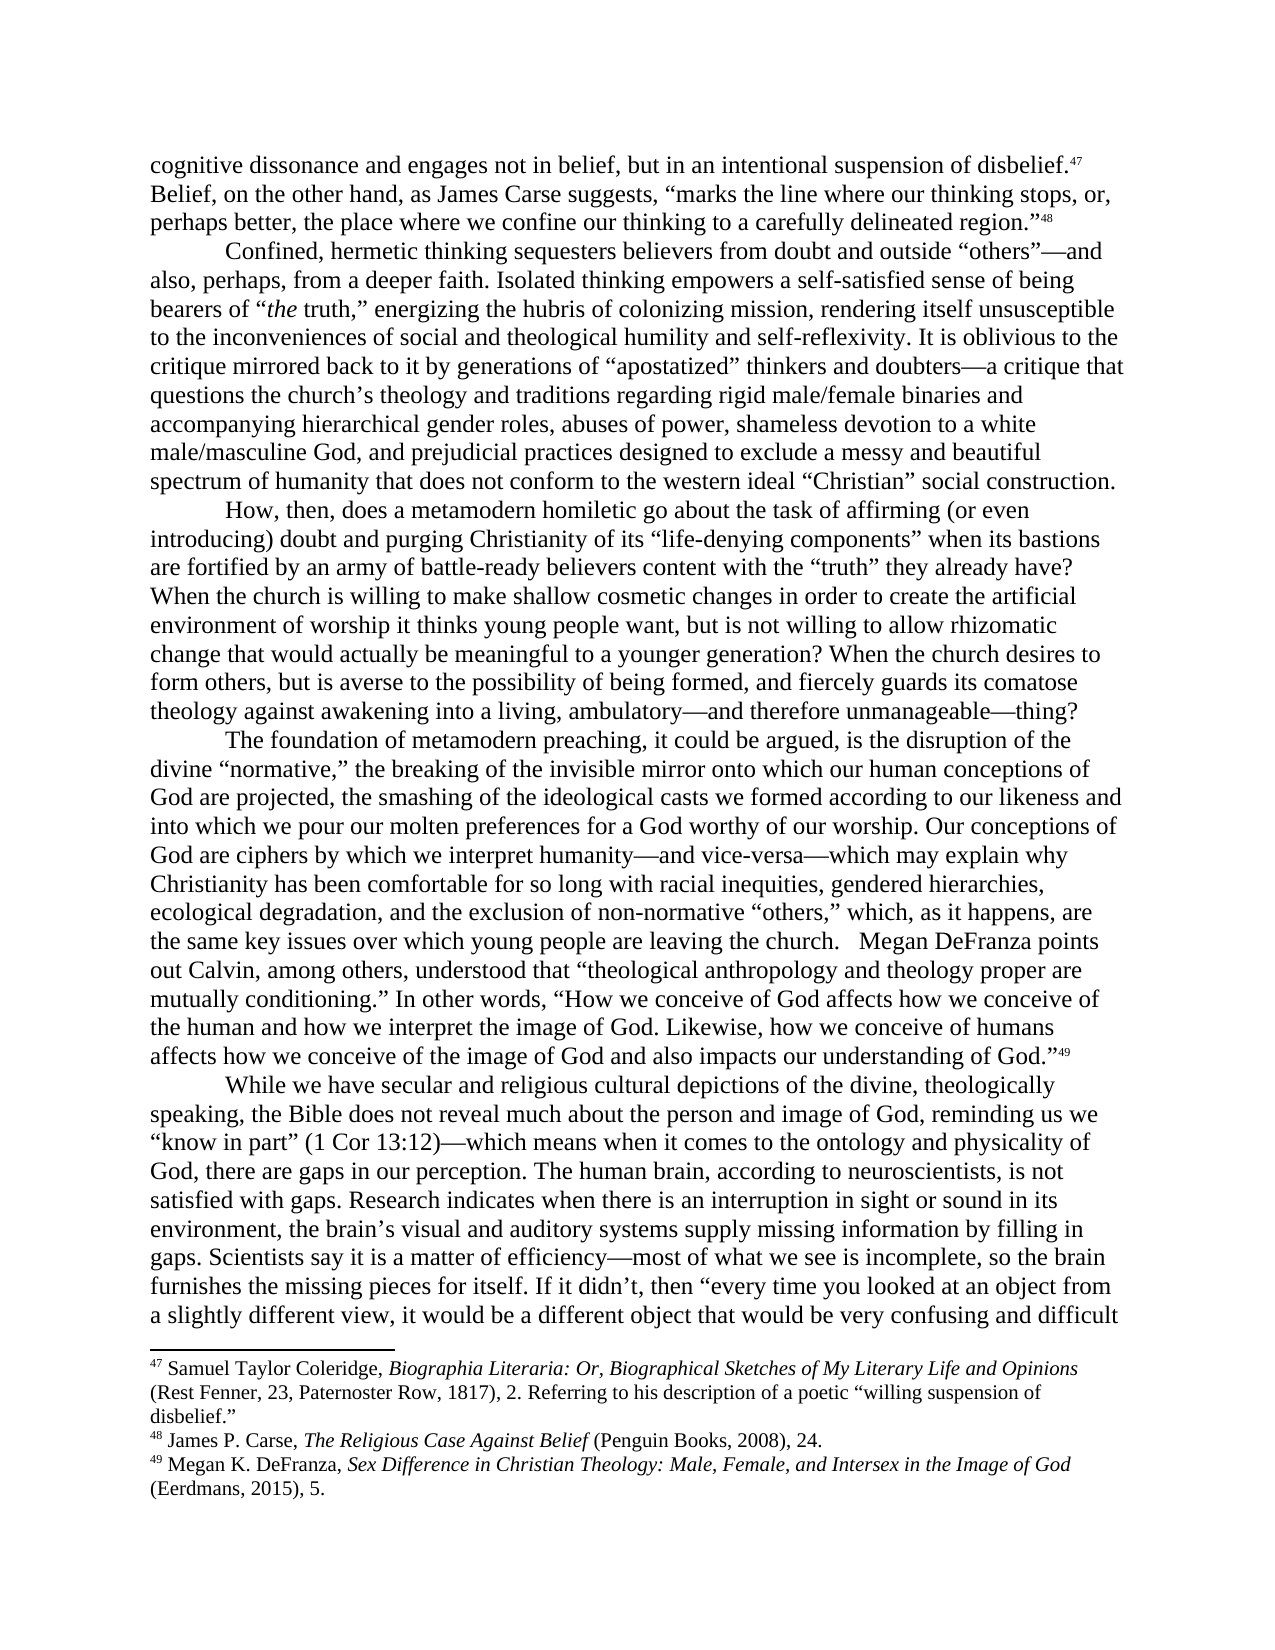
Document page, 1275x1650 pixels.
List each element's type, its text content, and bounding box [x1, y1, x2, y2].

text How, then, does a metamodern homiletic go about the task of affirming (or even introducing) doubt and purging Christianity of its “life-denying components” when its bastions are fortified by an army of battle-ready believers content with the “truth” they already have? When the church is willing to make shallow cosmetic changes in order to create the artificial environment of worship it thinks young people want, but is not willing to allow rhizomatic change that would actually be meaningful to a younger generation? When the church desires to form others, but is averse to the possibility of being formed, and fiercely guards its comatose theology against awakening into a living, ambulatory—and therefore unmanageable—thing? [150, 495, 1125, 725]
text The foundation of metamodern preaching, it could be argued, is the disruption of the divine “normative,” the breaking of the invisible mirror onto which our human conceptions of God are projected, the smashing of the ideological casts we formed according to our likeness and into which we pour our molten preferences for a God worthy of our worship. Our conceptions of God are ciphers by which we interpret humanity—and vice-versa—which may explain why Christianity has been comfortable for so long with racial inequities, gendered hierarchies, ecological degradation, and the exclusion of non-normative “others,” which, as it happens, are the same key issues over which young people are leaving the church. Megan DeFranza points out Calvin, among others, understood that “theological anthropology and theology proper are mutually conditioning.” In other words, “How we conceive of God affects how we conceive of the human and how we interpret the image of God. Likewise, how we conceive of humans affects how we conceive of the image of God and also impacts our understanding of God.” [150, 725, 1125, 1070]
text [150, 1070, 1125, 1329]
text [150, 150, 1125, 236]
text Confined, hermetic thinking sequesters believers from doubt and outside “others”—and also, perhaps, from a deeper faith. Isolated thinking empowers a self-satisfied sense of being bearers of “the truth,” energizing the hubris of colonizing mission, rendering itself unsusceptible to the inconveniences of social and theological humility and self-reflexivity. It is oblivious to the critique mirrored back to it by generations of “apostatized” thinkers and doubters—a critique that questions the church’s theology and traditions regarding rigid male/female binaries and accompanying hierarchical gender roles, abuses of power, shameless devotion to a white male/masculine God, and prejudicial practices designed to exclude a messy and beautiful spectrum of humanity that does not conform to the western ideal “Christian” social construction. [150, 236, 1125, 495]
